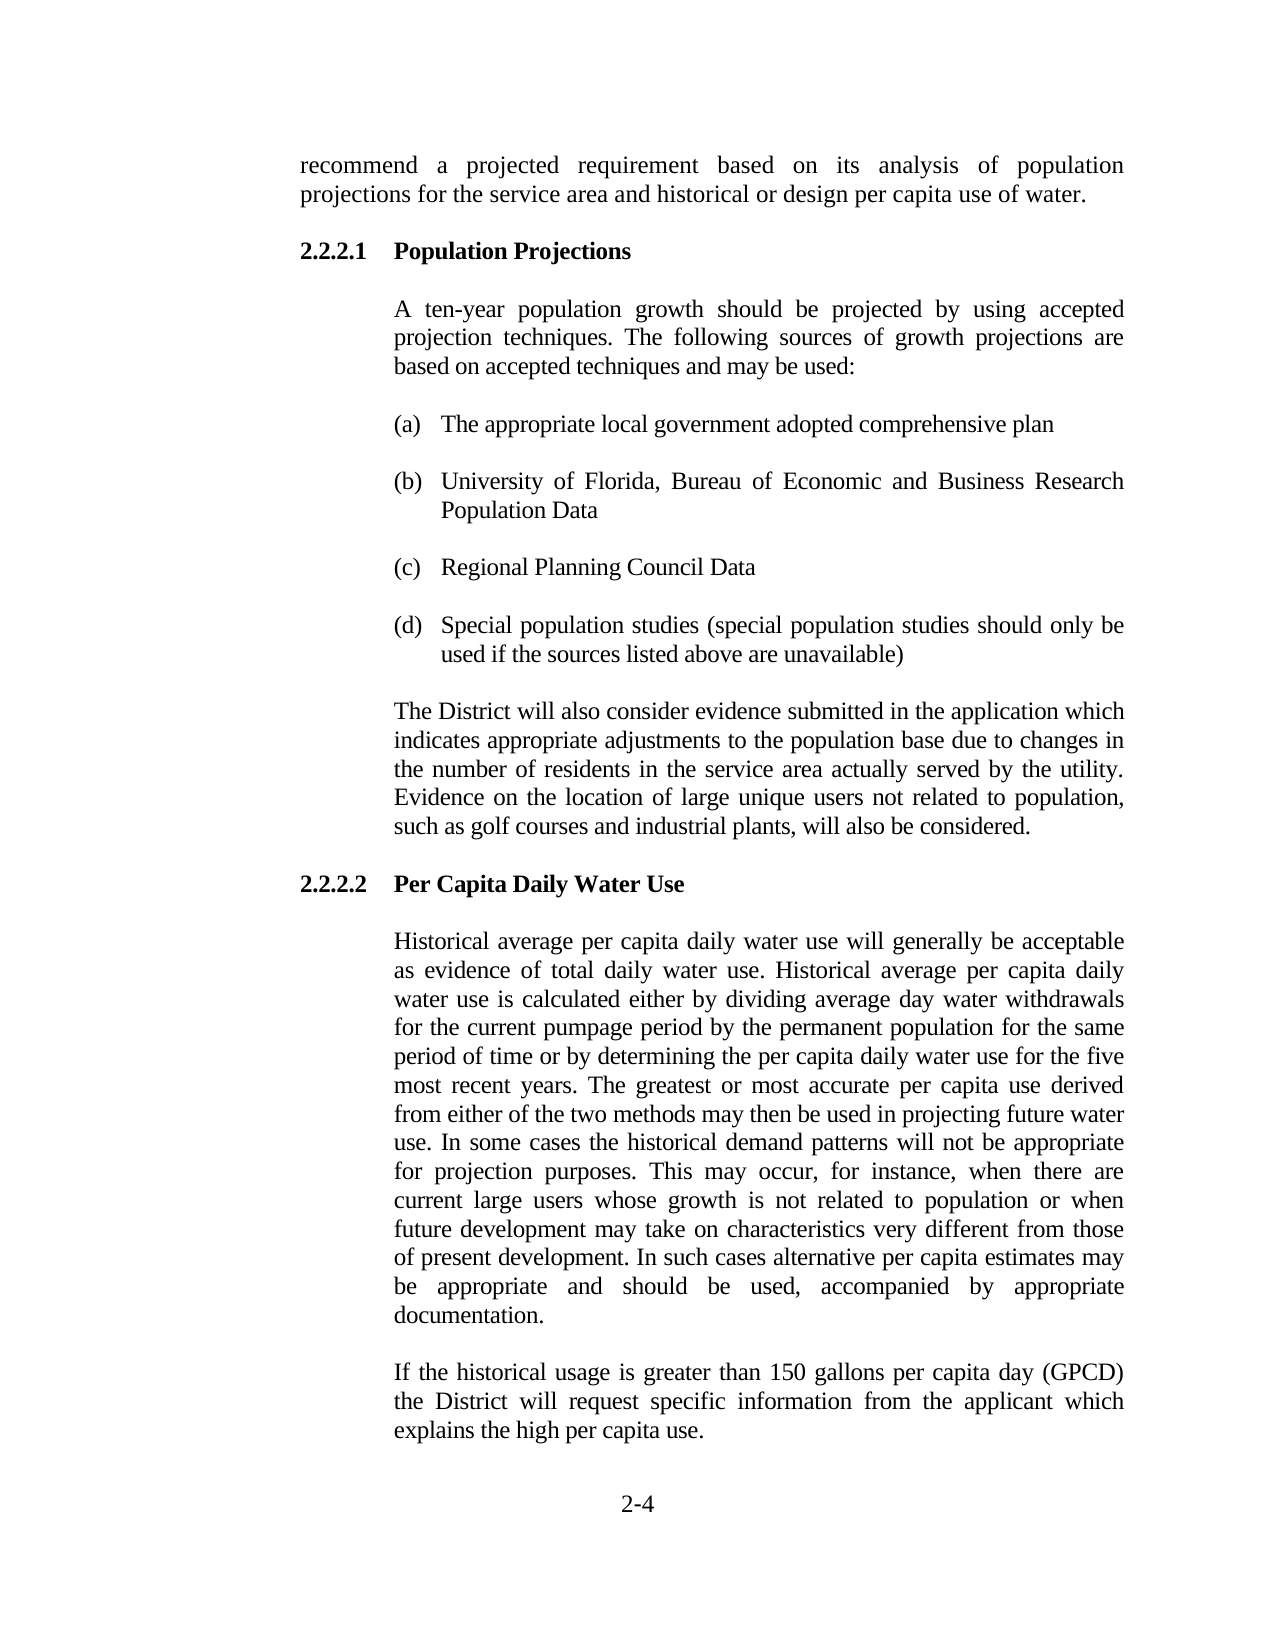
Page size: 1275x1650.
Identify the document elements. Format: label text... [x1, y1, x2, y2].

list Special population studies (special population studies should only be used if the sources listed above are unavailable) [394, 610, 1125, 667]
text The District will also consider evidence submitted in the application which indicates appropriate adjustments to the population base due to changes in the number of residents in the service area actually served by the utility. Evidence on the location of large unique users not related to population, such as golf courses and industrial plants, will also be considered. [394, 696, 1125, 840]
list The appropriate local government adopted comprehensive plan [394, 409, 1125, 437]
text Historical average per capita daily water use will generally be acceptable as evidence of total daily water use. Historical average per capita daily water use is calculated either by dividing average day water withdrawals for the current pumpage period by the permanent population for the same period of time or by determining the per capita daily water use for the five most recent years. The greatest or most accurate per capita use derived from either of the two methods may then be used in projecting future water use. In some cases the historical demand patterns will not be appropriate for projection purposes. This may occur, for instance, when there are current large users whose growth is not related to population or when future development may take on characteristics very different from those of present development. In such cases alternative per capita estimates may be appropriate and should be used, accompanied by appropriate documentation. [394, 926, 1125, 1329]
text A ten-year population growth should be projected by using accepted projection techniques. The following sources of growth projections are based on accepted techniques and may be used: [394, 294, 1125, 380]
text If the historical usage is greater than 150 gallons per capita day (GPCD) the District will request specific information from the applicant which explains the high per capita use. [394, 1357, 1125, 1444]
text 2.2.2.1 Population Projections [300, 236, 1125, 265]
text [300, 150, 1125, 207]
text 2.2.2.2 Per Capita Daily Water Use [300, 869, 1125, 897]
list University of Florida, Bureau of Economic and Business Research Population Data [394, 466, 1125, 524]
list Regional Planning Council Data [394, 552, 1125, 581]
